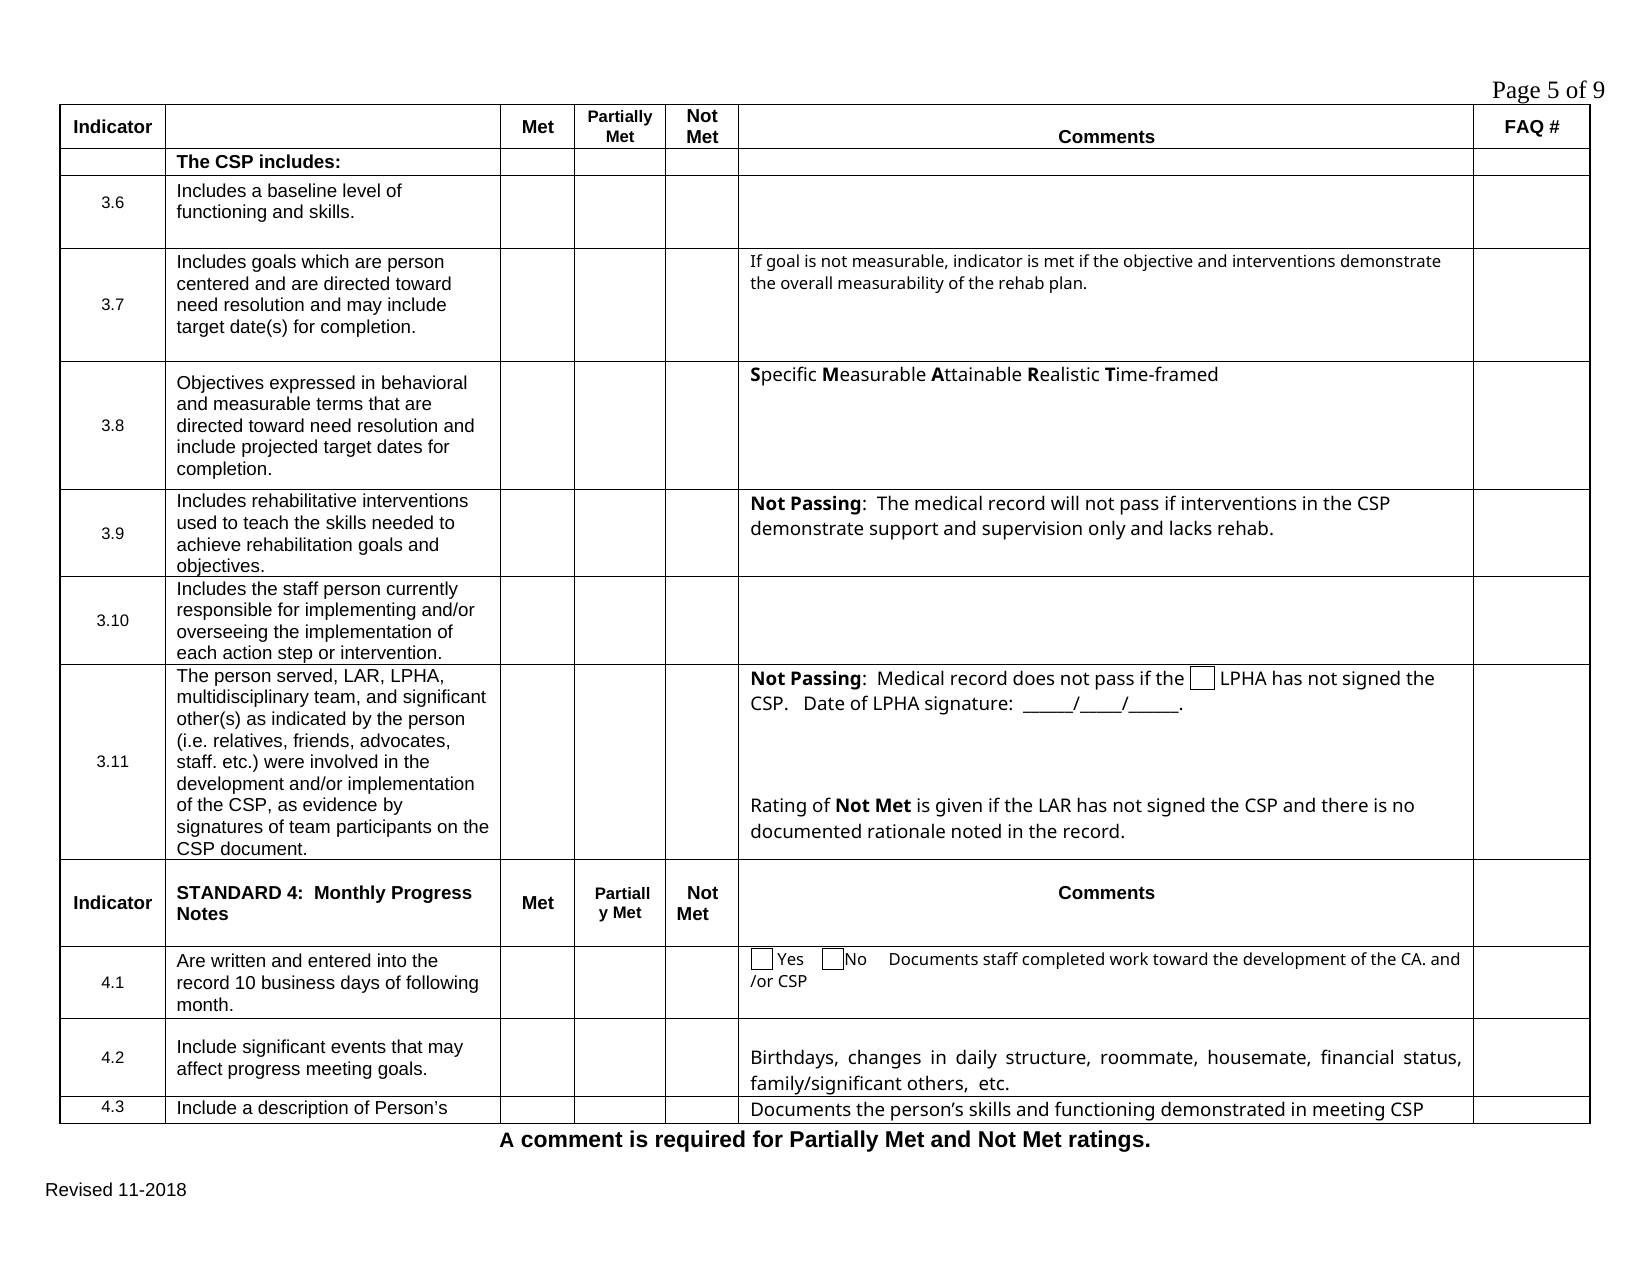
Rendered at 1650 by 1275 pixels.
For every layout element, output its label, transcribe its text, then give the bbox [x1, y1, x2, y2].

table_cell Partially Met [575, 860, 665, 946]
table_cell [1474, 1097, 1589, 1123]
table_cell [575, 490, 665, 576]
table_cell [575, 176, 665, 248]
table_cell Includes a baseline level of functioning and skills. [166, 176, 500, 248]
table_cell [575, 362, 665, 489]
table_cell [666, 176, 738, 248]
table_header FAQ # [1474, 105, 1589, 148]
table_cell [1474, 176, 1589, 248]
table_cell Not Passing: The medical record will not pass if interventions in the CSP demonstrate support and supervision only and lacks rehab. [739, 490, 1473, 576]
table_cell [501, 490, 574, 576]
table_cell [501, 577, 574, 664]
table_cell 3.6 [61, 176, 165, 248]
table_header Partially Met [575, 105, 665, 148]
table_header Not Met [666, 105, 738, 148]
table_cell Objectives expressed in behavioral and measurable terms that are directed toward need resolution and include projected target dates for completion. [166, 362, 500, 489]
table_cell The CSP includes: [166, 149, 500, 174]
table_cell 3.7 [61, 249, 165, 361]
table_header Met [501, 105, 574, 148]
table_cell [501, 1097, 574, 1123]
table_cell [739, 577, 1473, 664]
table_cell 3.9 [61, 490, 165, 576]
table_cell Not Passing: Medical record does not pass if the LPHA has not signed the CSP. Date of LPHA signature: ______/_____/______. Rating of Not Met is given if the LAR has not signed the CSP and there is no documented rationale noted in the record. [739, 665, 1473, 859]
table_cell 3.8 [61, 362, 165, 489]
table_header [166, 105, 500, 148]
table_cell The person served, LAR, LPHA, multidisciplinary team, and significant other(s) as indicated by the person (i.e. relatives, friends, advocates, staff. etc.) were involved in the development and/or implementation of the CSP, as evidence by signatures of team participants on the CSP document. [166, 665, 500, 859]
table_cell Includes goals which are person centered and are directed toward need resolution and may include target date(s) for completion. [166, 249, 500, 361]
table_cell [501, 362, 574, 489]
table_cell [666, 362, 738, 489]
table_cell [666, 665, 738, 859]
table_cell [575, 1097, 665, 1123]
table_cell [1474, 577, 1589, 664]
table_cell [61, 149, 165, 174]
table_cell STANDARD 4: Monthly Progress Notes [166, 860, 500, 946]
table_cell [575, 149, 665, 174]
table_cell [575, 665, 665, 859]
table_cell [1474, 947, 1589, 1018]
table_cell [1474, 860, 1589, 946]
table_cell [575, 947, 665, 1018]
table_cell [1474, 1019, 1589, 1096]
table_cell Are written and entered into the record 10 business days of following month. [166, 947, 500, 1018]
table_cell 4.3 [61, 1097, 165, 1123]
table_cell [501, 947, 574, 1018]
table_cell 4.1 [61, 947, 165, 1018]
table_cell 3.10 [61, 577, 165, 664]
table_cell [501, 665, 574, 859]
table_cell [666, 249, 738, 361]
table_cell [575, 249, 665, 361]
table_cell Include significant events that may affect progress meeting goals. [166, 1019, 500, 1096]
table_cell Met [501, 860, 574, 946]
table_cell [666, 149, 738, 174]
table_cell Includes the staff person currently responsible for implementing and/or overseeing the implementation of each action step or intervention. [166, 577, 500, 664]
table_cell [501, 1019, 574, 1096]
table_cell If goal is not measurable, indicator is met if the objective and interventions demonstrate the overall measurability of the rehab plan. [739, 249, 1473, 361]
table_cell [1474, 362, 1589, 489]
table_cell [501, 149, 574, 174]
table_cell [666, 577, 738, 664]
table_cell [666, 490, 738, 576]
table_cell [1474, 490, 1589, 576]
table_cell Comments [739, 860, 1473, 946]
table_cell 3.11 [61, 665, 165, 859]
table_cell Includes rehabilitative interventions used to teach the skills needed to achieve rehabilitation goals and objectives. [166, 490, 500, 576]
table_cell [166, 1097, 500, 1123]
table_cell [666, 947, 738, 1018]
table_cell 4.2 [61, 1019, 165, 1096]
table_cell [575, 577, 665, 664]
table_header Indicator [61, 105, 165, 148]
table_cell [739, 176, 1473, 248]
table_cell [501, 176, 574, 248]
table_cell Not Met [666, 860, 738, 946]
table_header Comments [739, 105, 1473, 148]
table_cell Birthdays, changes in daily structure, roommate, housemate, financial status, family/significant others, etc. [739, 1019, 1473, 1096]
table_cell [739, 1097, 1473, 1123]
table_cell Indicator [61, 860, 165, 946]
table_cell [666, 1019, 738, 1096]
table_cell [666, 1097, 738, 1123]
table_cell [1474, 665, 1589, 859]
table_cell [575, 1019, 665, 1096]
table_cell [1474, 149, 1589, 174]
table_cell Specific Measurable Attainable Realistic Time-framed [739, 362, 1473, 489]
table_cell [739, 149, 1473, 174]
table_cell [1474, 249, 1589, 361]
table_cell Yes No Documents staff completed work toward the development of the CA. and /or CSP [739, 947, 1473, 1018]
table_cell [501, 249, 574, 361]
